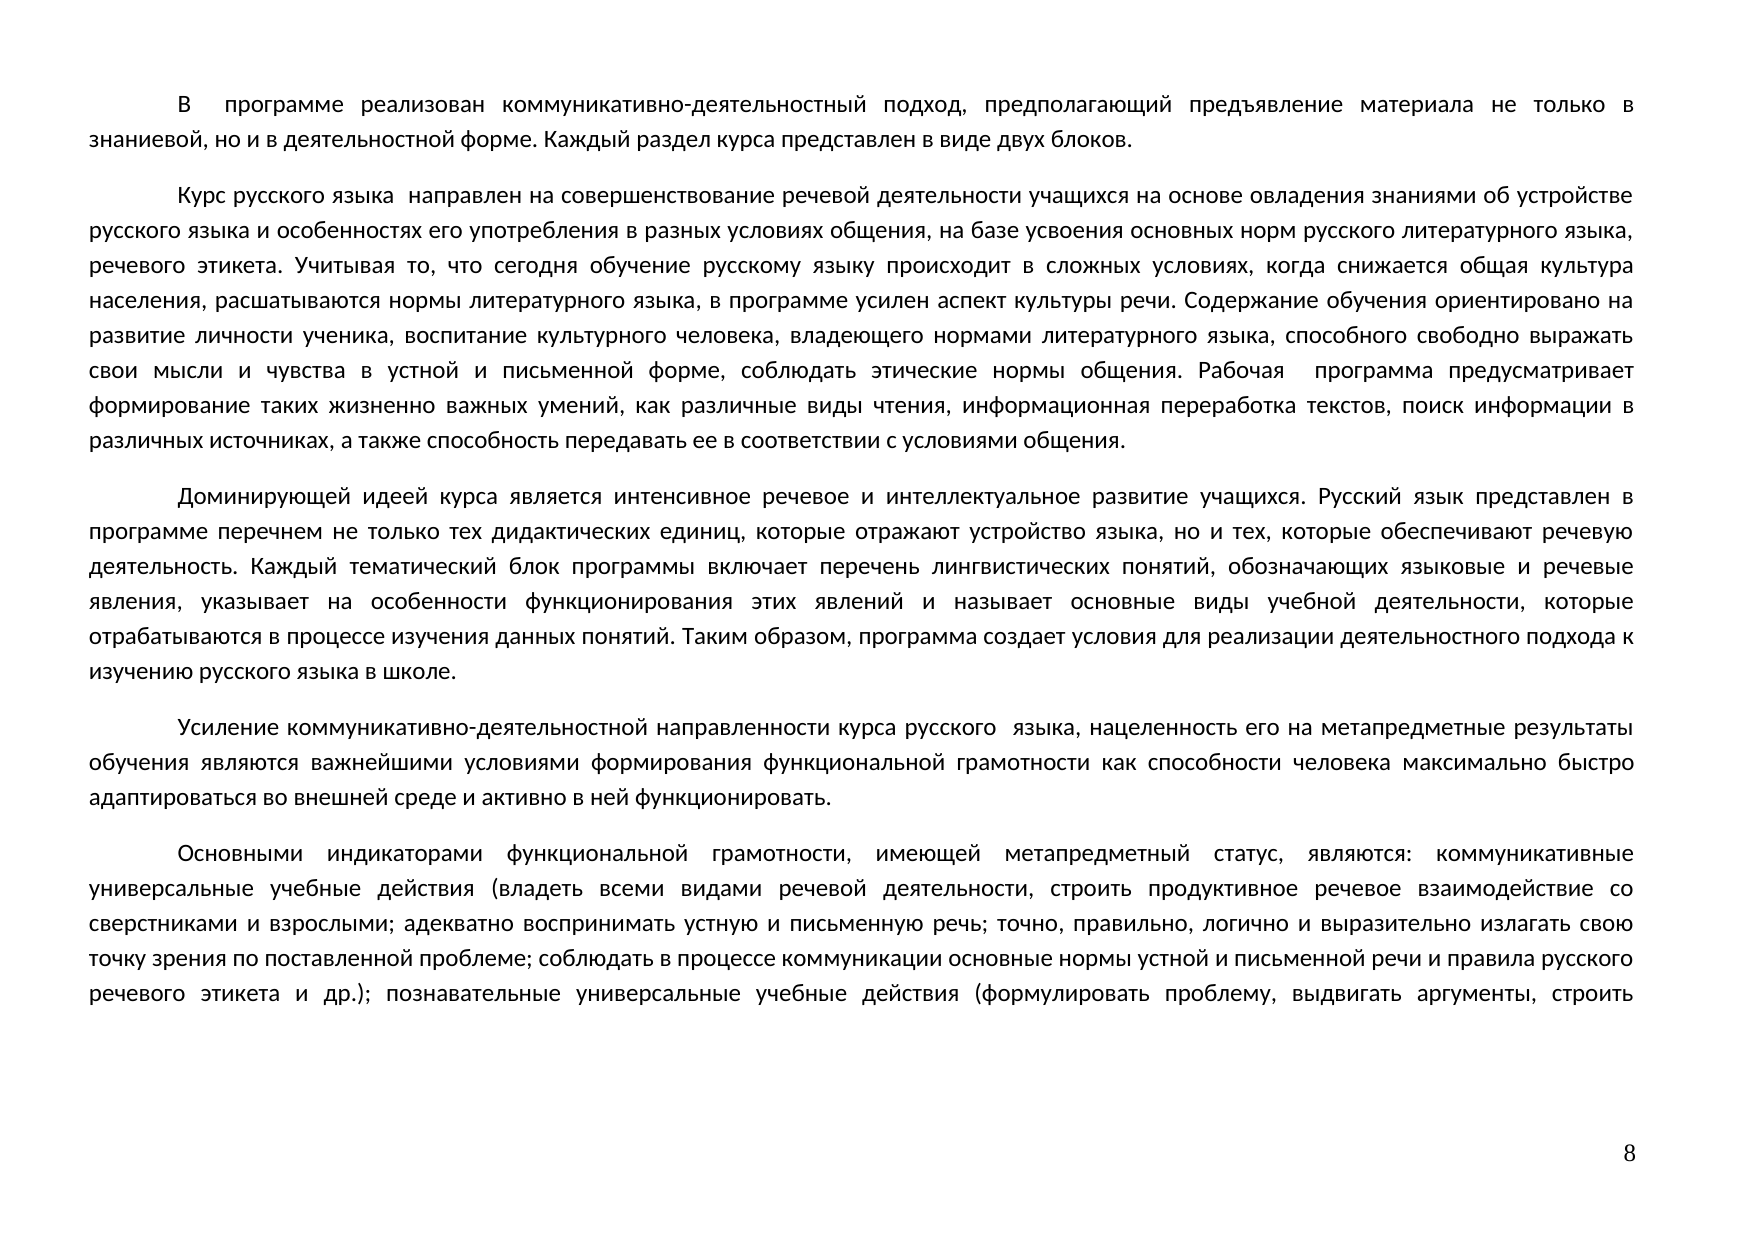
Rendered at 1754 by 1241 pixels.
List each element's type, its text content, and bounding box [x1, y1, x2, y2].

text Доминирующей идеей курса является интенсивное речевое и интеллектуальное развитие учащихся. Русский язык представлен в программе перечнем не только тех дидактических единиц, которые отражают устройство языка, но и тех, которые обеспечивают речевую деятельность. Каждый тематический блок программы включает перечень лингвистических понятий, обозначающих языковые и речевые явления, указывает на особенности функционирования этих явлений и называет основные виды учебной деятельности, которые отрабатываются в процессе изучения данных понятий. Таким образом, программа создает условия для реализации деятельностного подхода к изучению русского языка в школе. [89, 480, 1636, 686]
text В программе реализован коммуникативно-деятельностный подход, предполагающий предъявление материала не только в знаниевой, но и в деятельностной форме. Каждый раздел курса представлен в виде двух блоков. [89, 89, 1636, 154]
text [89, 837, 1636, 1007]
text Курс русского языка направлен на совершенствование речевой деятельности учащихся на основе овладения знаниями об устройстве русского языка и особенностях его употребления в разных условиях общения, на базе усвоения основных норм русского литературного языка, речевого этикета. Учитывая то, что сегодня обучение русскому языку происходит в сложных условиях, когда снижается общая культура населения, расшатываются нормы литературного языка, в программе усилен аспект культуры речи. Содержание обучения ориентировано на развитие личности ученика, воспитание культурного человека, владеющего нормами литературного языка, способного свободно выражать свои мысли и чувства в устной и письменной форме, соблюдать этические нормы общения. Рабочая программа предусматривает формирование таких жизненно важных умений, как различные виды чтения, информационная переработка текстов, поиск информации в различных источниках, а также способность передавать ее в соответствии с условиями общения. [89, 179, 1636, 455]
text Усиление коммуникативно-деятельностной направленности курса русского языка, нацеленность его на метапредметные результаты обучения являются важнейшими условиями формирования функциональной грамотности как способности человека максимально быстро адаптироваться во внешней среде и активно в ней функционировать. [89, 711, 1636, 812]
